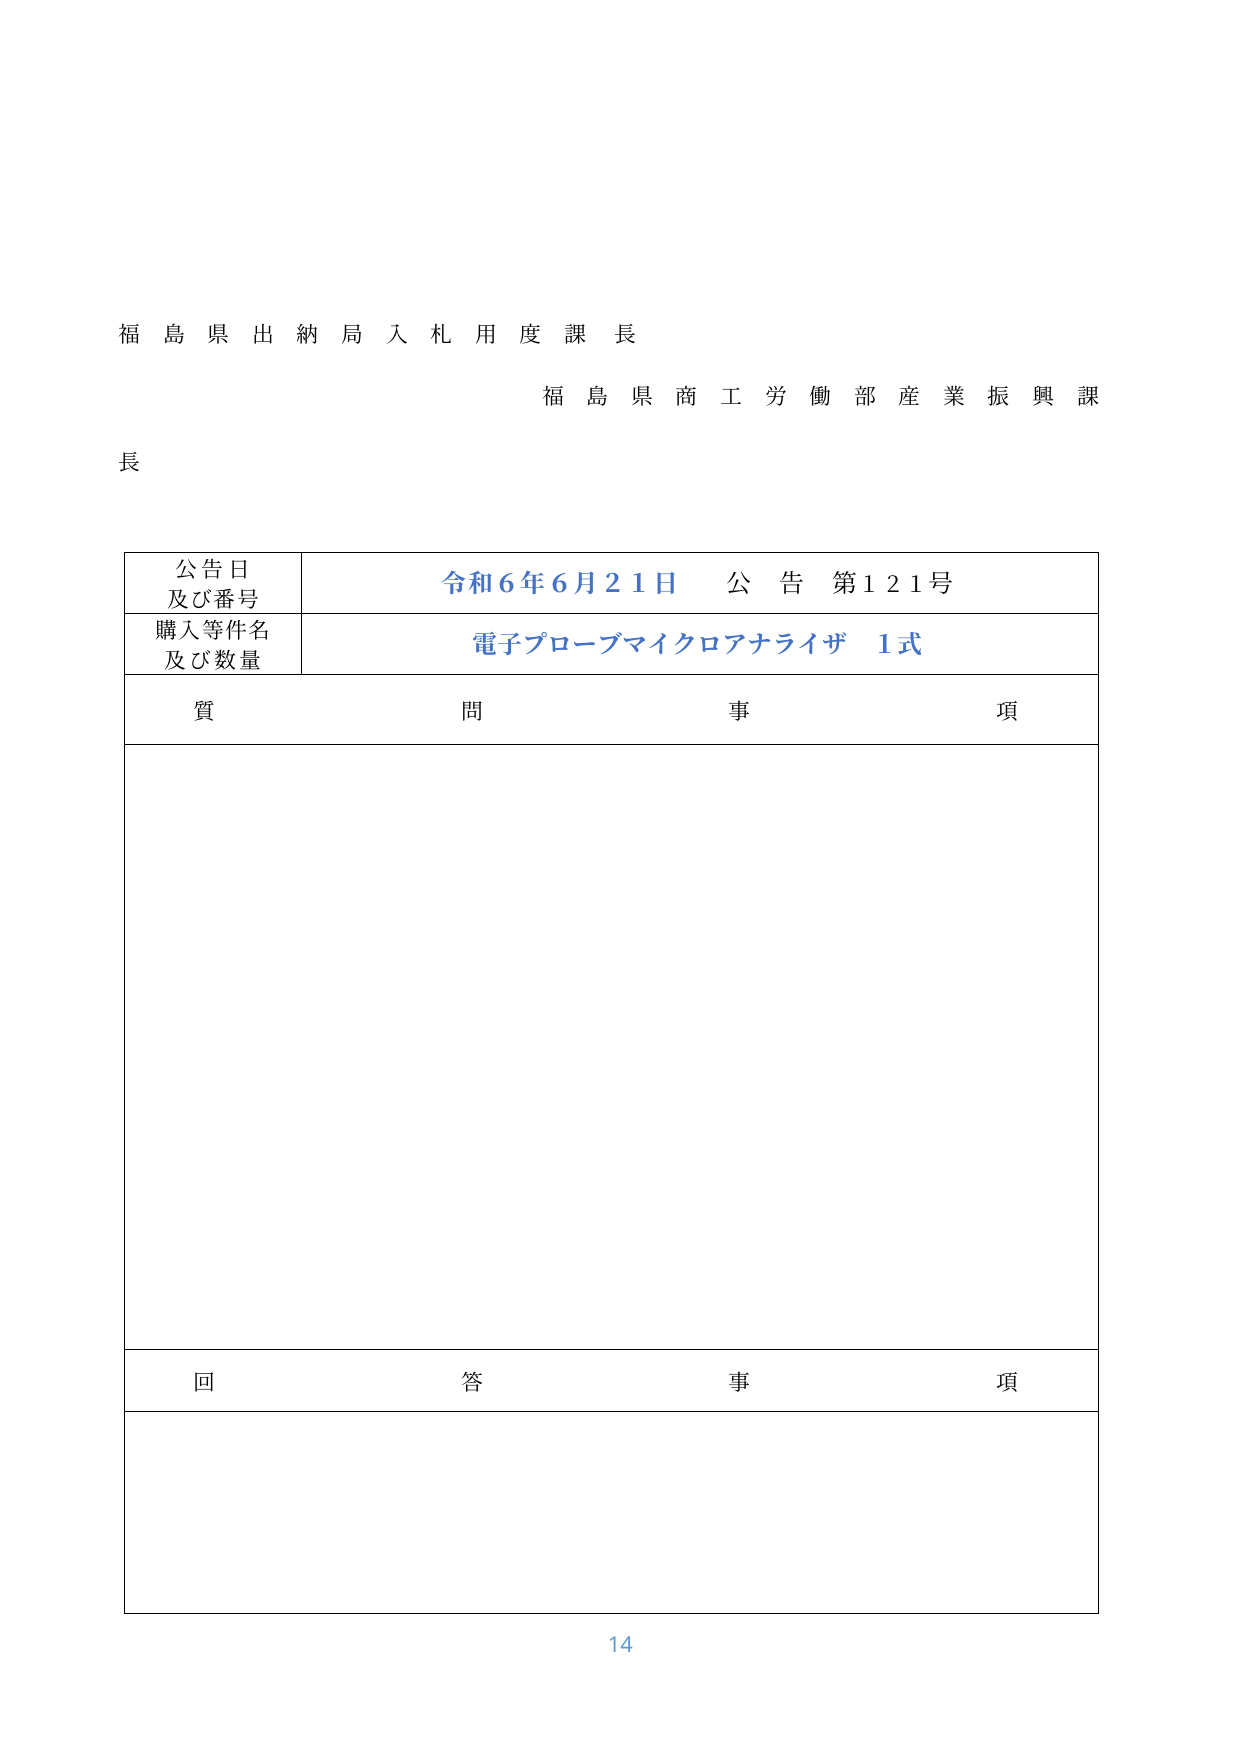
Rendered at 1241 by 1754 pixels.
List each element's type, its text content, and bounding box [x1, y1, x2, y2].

table_cell 回 答 事 項 [125, 1350, 1098, 1411]
table_cell 質 問 事 項 [125, 675, 1098, 744]
text 福島県商工労働部産業振興課長 [118, 366, 1122, 490]
table_cell [125, 745, 1098, 1349]
table_header 公告日 及び番号 [125, 553, 301, 613]
table_cell [125, 1412, 1098, 1613]
table_header 令和６年６月２１日 公 告 第１２１号 [302, 553, 1098, 613]
table_cell 電子プローブマイクロアナライザ １式 [302, 614, 1098, 674]
text 福島県出納局入札用度課長 [118, 238, 1122, 362]
table_cell 購入等件名 及び数量 [125, 614, 301, 674]
